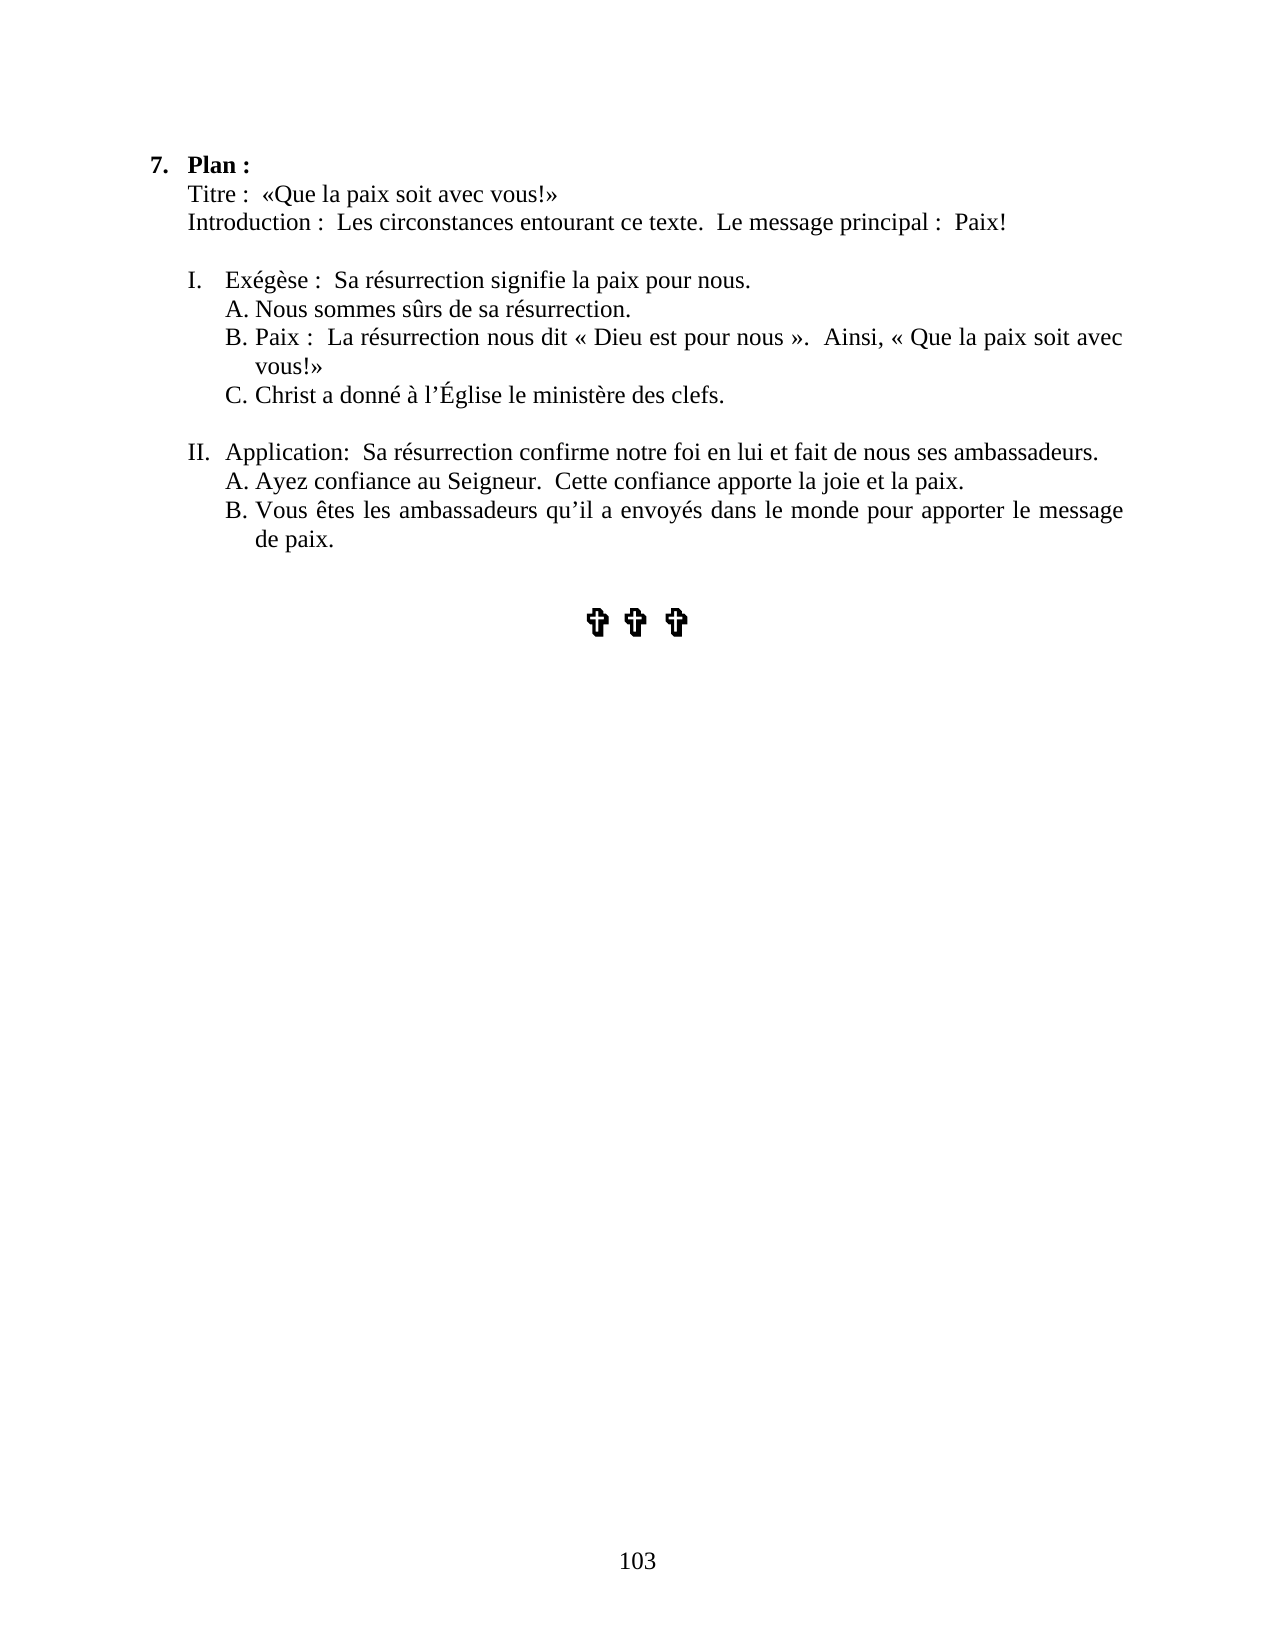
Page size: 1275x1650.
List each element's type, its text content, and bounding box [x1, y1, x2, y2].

text I. Exégèse : Sa résurrection signifie la paix pour nous. [150, 265, 1125, 294]
text Titre : «Que la paix soit avec vous!» [150, 179, 1125, 207]
text B. Vous êtes les ambassadeurs qu’il a envoyés dans le monde pour apporter le message de paix. [150, 495, 1125, 552]
text B. Paix : La résurrection nous dit « Dieu est pour nous ». Ainsi, « Que la paix soit avec vous!» [150, 322, 1125, 380]
text II. Application: Sa résurrection confirme notre foi en lui et fait de nous ses ambassadeurs. [150, 437, 1125, 466]
text A. Ayez confiance au Seigneur. Cette confiance apporte la joie et la paix. [150, 466, 1125, 495]
text A. Nous sommes sûrs de sa résurrection. [150, 294, 1125, 322]
text C. Christ a donné à l’Église le ministère des clefs. [150, 380, 1125, 409]
text Introduction : Les circonstances entourant ce texte. Le message principal : Paix! [150, 207, 1125, 236]
text 7. Plan : [150, 150, 1125, 179]
